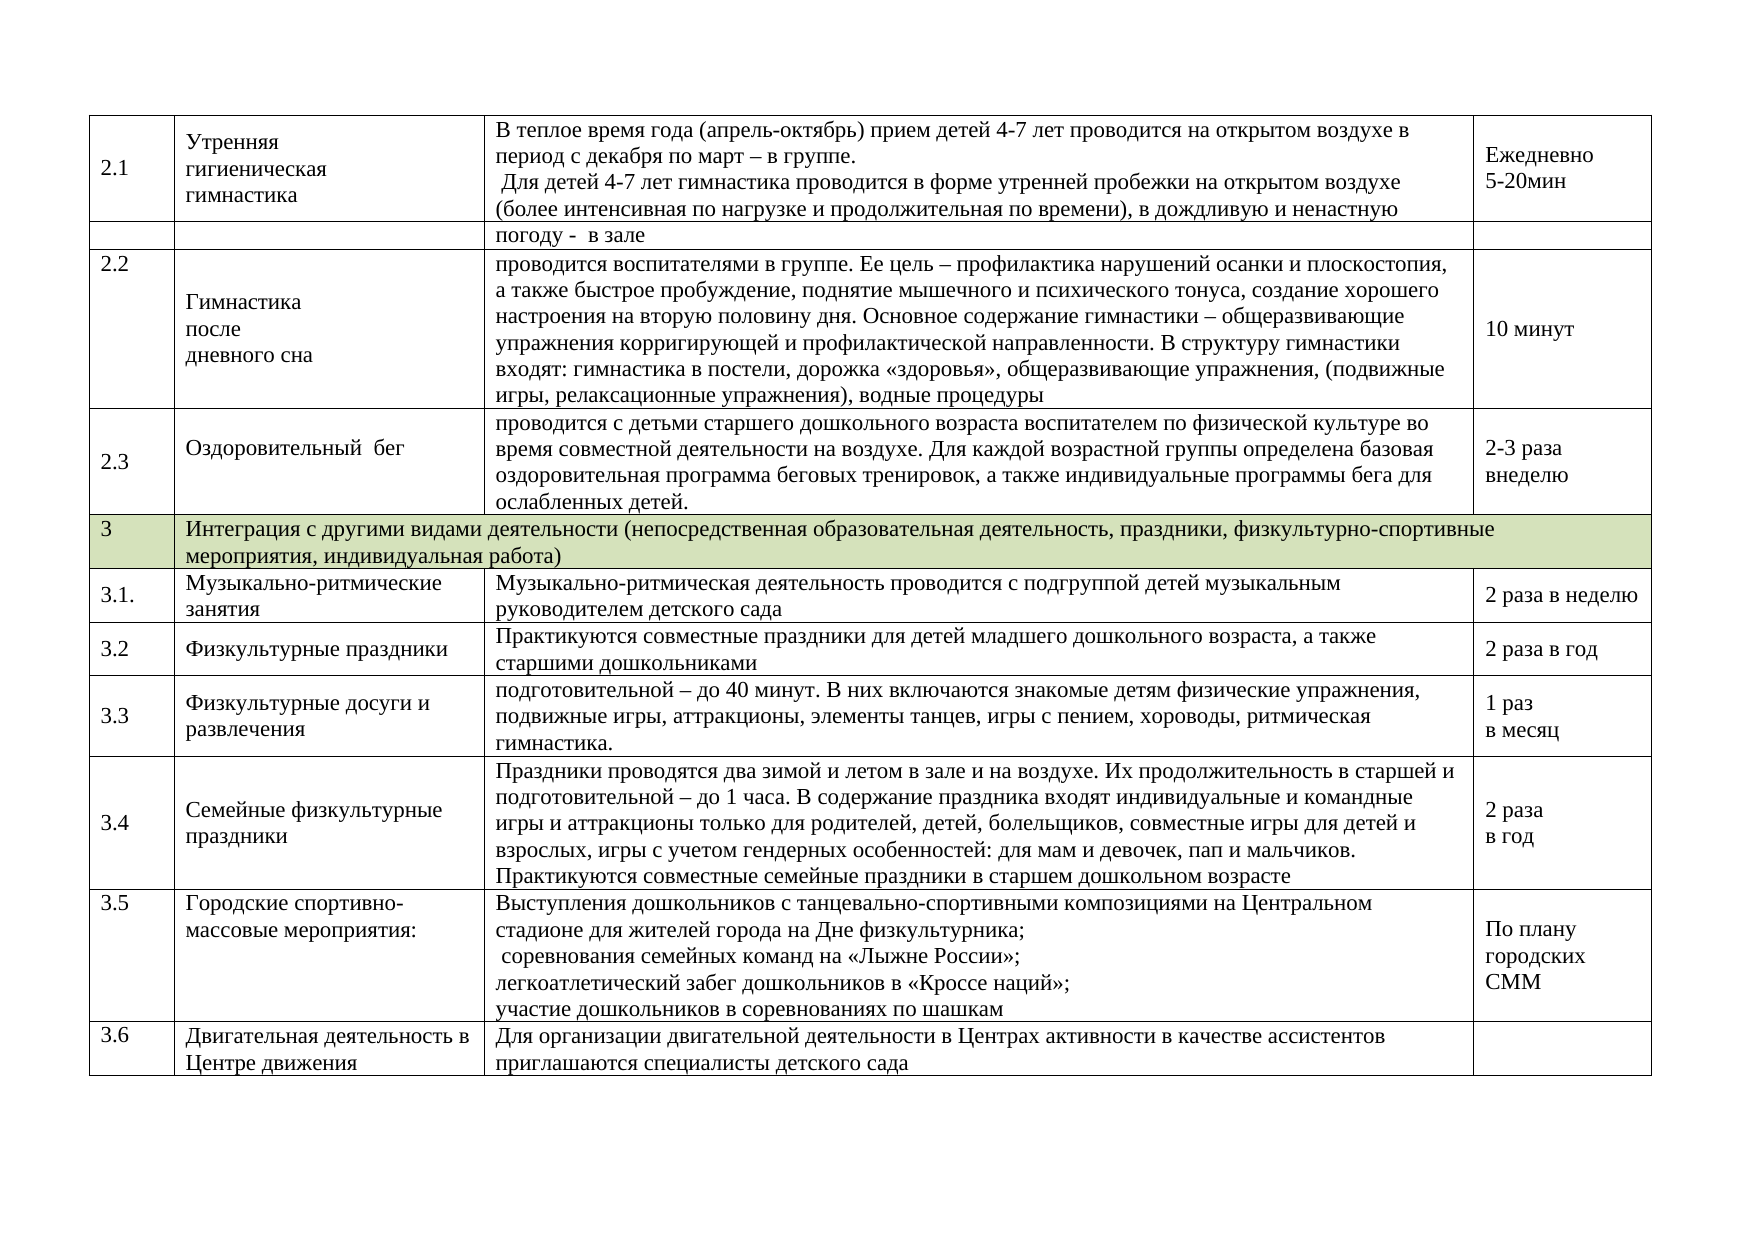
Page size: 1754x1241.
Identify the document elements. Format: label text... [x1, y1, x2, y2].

table_cell 2.3 [90, 409, 174, 514]
table_cell 2 раза в неделю [1474, 569, 1651, 622]
table_cell 3.6 [90, 1022, 174, 1075]
table_cell Городские спортивно- массовые мероприятия: [175, 890, 484, 1021]
table_cell погоду - в зале [485, 222, 1473, 248]
table_cell подготовительной – до 40 минут. В них включаются знакомые детям физические упражнения, подвижные игры, аттракционы, элементы танцев, игры с пением, хороводы, ритмическая гимнастика. [485, 676, 1473, 756]
table_cell [175, 222, 484, 248]
table_cell Практикуются совместные праздники для детей младшего дошкольного возраста, а также старшими дошкольниками [485, 623, 1473, 675]
table_cell 3.4 [90, 757, 174, 888]
table_cell 3.3 [90, 676, 174, 756]
table_cell 3 [90, 515, 174, 568]
table_cell Музыкально-ритмическая деятельность проводится с подгруппой детей музыкальным руководителем детского сада [485, 569, 1473, 622]
table_cell Утренняя гигиеническая гимнастика [175, 116, 484, 221]
table_cell Ежедневно 5-20мин [1474, 116, 1651, 221]
table_cell 1 раз в месяц [1474, 676, 1651, 756]
table_cell По плану городских СММ [1474, 890, 1651, 1021]
table_cell 2.1 [90, 116, 174, 221]
table_cell Семейные физкультурные праздники [175, 757, 484, 888]
table_cell 3.5 [90, 890, 174, 1021]
table_cell проводится с детьми старшего дошкольного возраста воспитателем по физической культуре во время совместной деятельности на воздухе. Для каждой возрастной группы определена базовая оздоровительная программа беговых тренировок, а также индивидуальные программы бега для ослабленных детей. [485, 409, 1473, 514]
table_cell 2-3 раза внеделю [1474, 409, 1651, 514]
table_cell 10 минут [1474, 250, 1651, 408]
table_cell Физкультурные праздники [175, 623, 484, 675]
table_cell [1474, 1022, 1651, 1075]
table_cell 2 раза в год [1474, 757, 1651, 888]
table_cell Двигательная деятельность в Центре движения [175, 1022, 484, 1075]
table_cell [1474, 222, 1651, 248]
table_cell Выступления дошкольников с танцевально-спортивными композициями на Центральном стадионе для жителей города на Дне физкультурника; соревнования семейных команд на «Лыжне России»; легкоатлетический забег дошкольников в «Кроссе наций»; участие дошкольников в соревнованиях по шашкам [485, 890, 1473, 1021]
table_cell Интеграция с другими видами деятельности (непосредственная образовательная деятельность, праздники, физкультурно-спортивные мероприятия, индивидуальная работа) [175, 515, 1651, 568]
table_cell 2 раза в год [1474, 623, 1651, 675]
table_cell 2.2 [90, 250, 174, 408]
table_cell [90, 222, 174, 248]
table_cell проводится воспитателями в группе. Ее цель – профилактика нарушений осанки и плоскостопия, а также быстрое пробуждение, поднятие мышечного и психического тонуса, создание хорошего настроения на вторую половину дня. Основное содержание гимнастики – общеразвивающие упражнения корригирующей и профилактической направленности. В структуру гимнастики входят: гимнастика в постели, дорожка «здоровья», общеразвивающие упражнения, (подвижные игры, релаксационные упражнения), водные процедуры [485, 250, 1473, 408]
table_cell В теплое время года (апрель-октябрь) прием детей 4-7 лет проводится на открытом воздухе в период с декабря по март – в группе. Для детей 4-7 лет гимнастика проводится в форме утренней пробежки на открытом воздухе (более интенсивная по нагрузке и продолжительная по времени), в дождливую и ненастную [485, 116, 1473, 221]
table_cell Оздоровительный бег [175, 409, 484, 514]
table_cell Музыкально-ритмические занятия [175, 569, 484, 622]
table_cell Гимнастика после дневного сна [175, 250, 484, 408]
table_cell 3.1. [90, 569, 174, 622]
table_cell 3.2 [90, 623, 174, 675]
table_cell Физкультурные досуги и развлечения [175, 676, 484, 756]
table_cell Праздники проводятся два зимой и летом в зале и на воздухе. Их продолжительность в старшей и подготовительной – до 1 часа. В содержание праздника входят индивидуальные и командные игры и аттракционы только для родителей, детей, болельщиков, совместные игры для детей и взрослых, игры с учетом гендерных особенностей: для мам и девочек, пап и мальчиков. Практикуются совместные семейные праздники в старшем дошкольном возрасте [485, 757, 1473, 888]
table_cell Для организации двигательной деятельности в Центрах активности в качестве ассистентов приглашаются специалисты детского сада [485, 1022, 1473, 1075]
